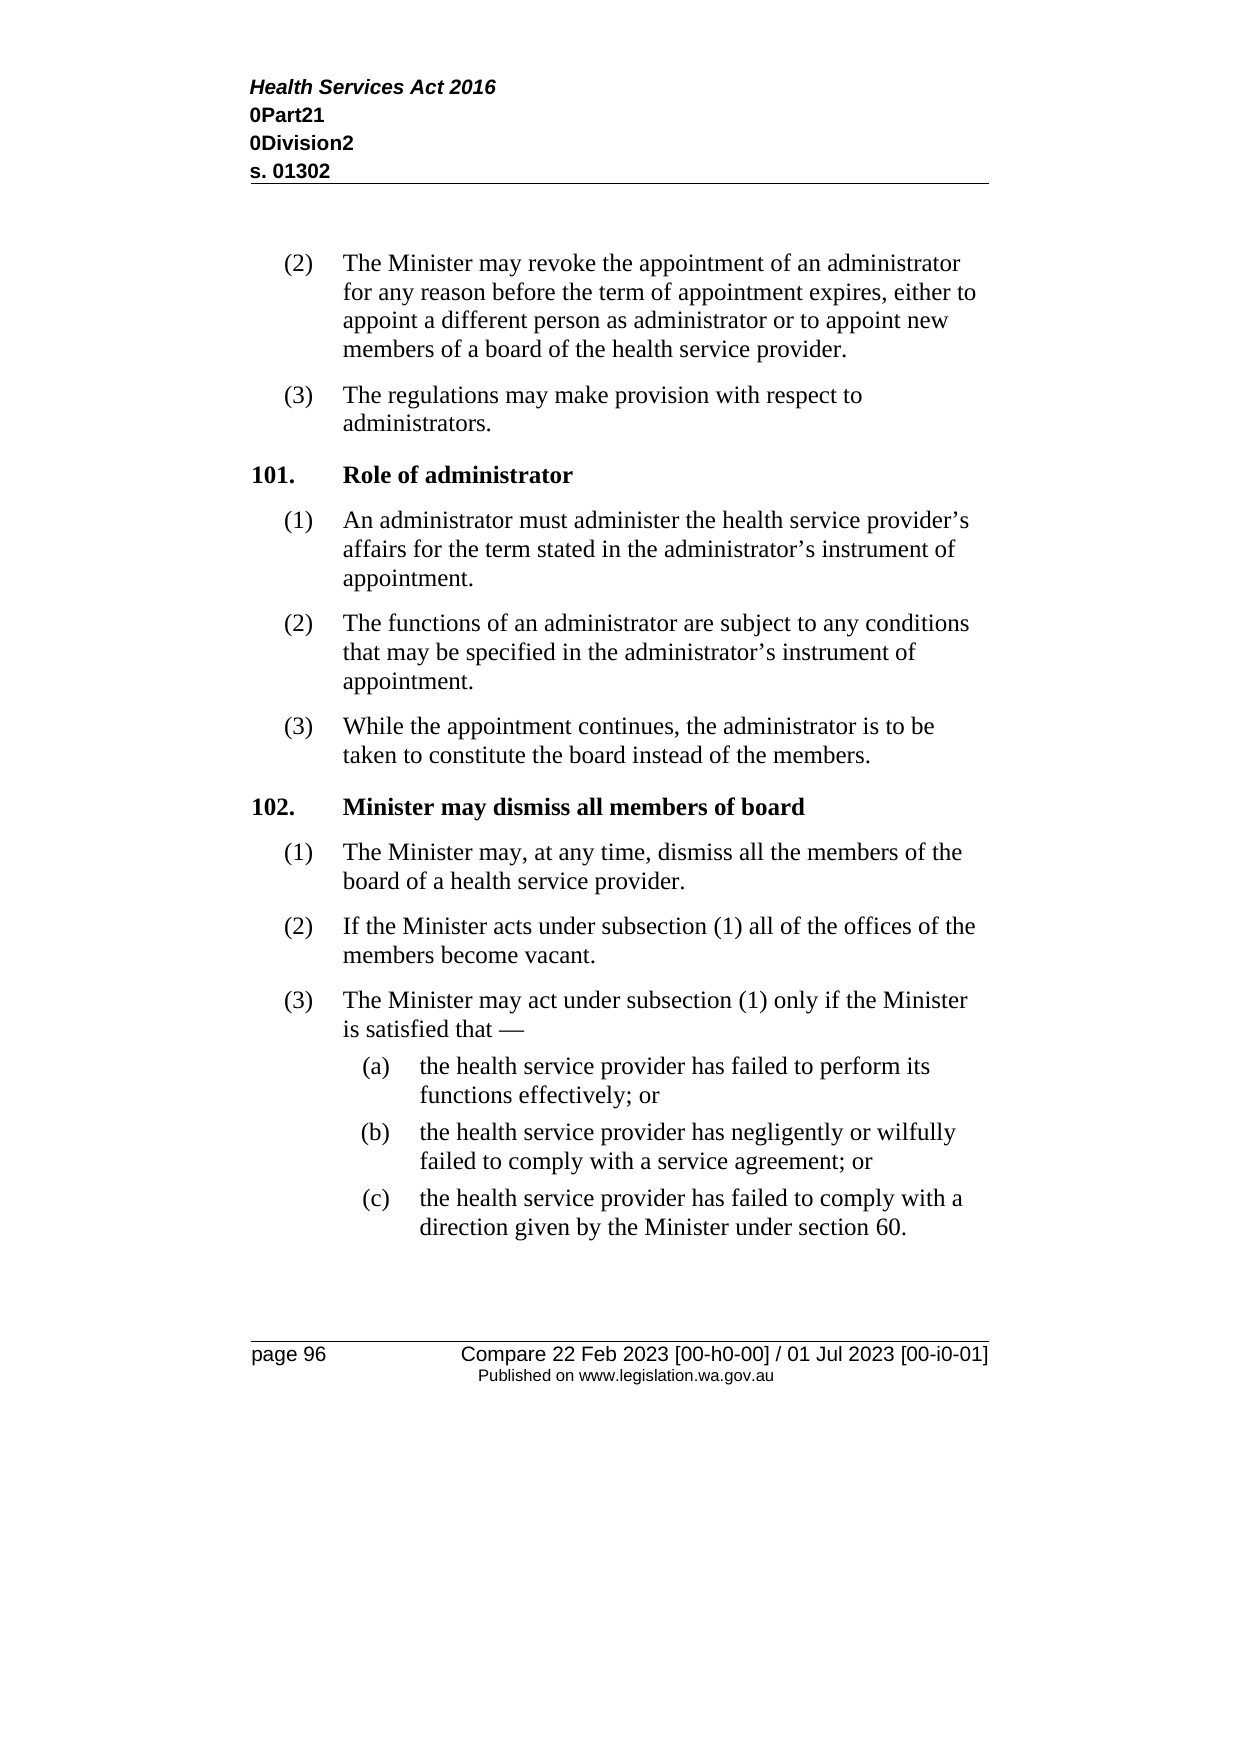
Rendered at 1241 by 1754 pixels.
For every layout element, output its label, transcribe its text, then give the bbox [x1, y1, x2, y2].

text (b) the health service provider has negligently or wilfully failed to comply with a service agreement; or [251, 1117, 989, 1175]
text (c) the health service provider has failed to comply with a direction given by the Minister under section 60. [251, 1183, 989, 1241]
text (3) The regulations may make provision with respect to administrators. [251, 380, 989, 437]
text (1) An administrator must administer the health service provider’s affairs for the term stated in the administrator’s instrument of appointment. [251, 506, 989, 592]
text (2) The functions of an administrator are subject to any conditions that may be specified in the administrator’s instrument of appointment. [251, 608, 989, 695]
subtitle 101. Role of administrator [251, 460, 989, 489]
text (2) The Minister may revoke the appointment of an administrator for any reason before the term of appointment expires, either to appoint a different person as administrator or to appoint new members of a board of the health service provider. [251, 248, 989, 363]
text (1) The Minister may, at any time, dismiss all the members of the board of a health service provider. [251, 837, 989, 895]
text (2) If the Minister acts under subsection (1) all of the offices of the members become vacant. [251, 911, 989, 969]
text (a) the health service provider has failed to perform its functions effectively; or [251, 1051, 989, 1109]
subtitle 102. Minister may dismiss all members of board [251, 792, 989, 821]
text (3) While the appointment continues, the administrator is to be taken to constitute the board instead of the members. [251, 711, 989, 769]
text (3) The Minister may act under subsection (1) only if the Minister is satisfied that — [251, 986, 989, 1043]
